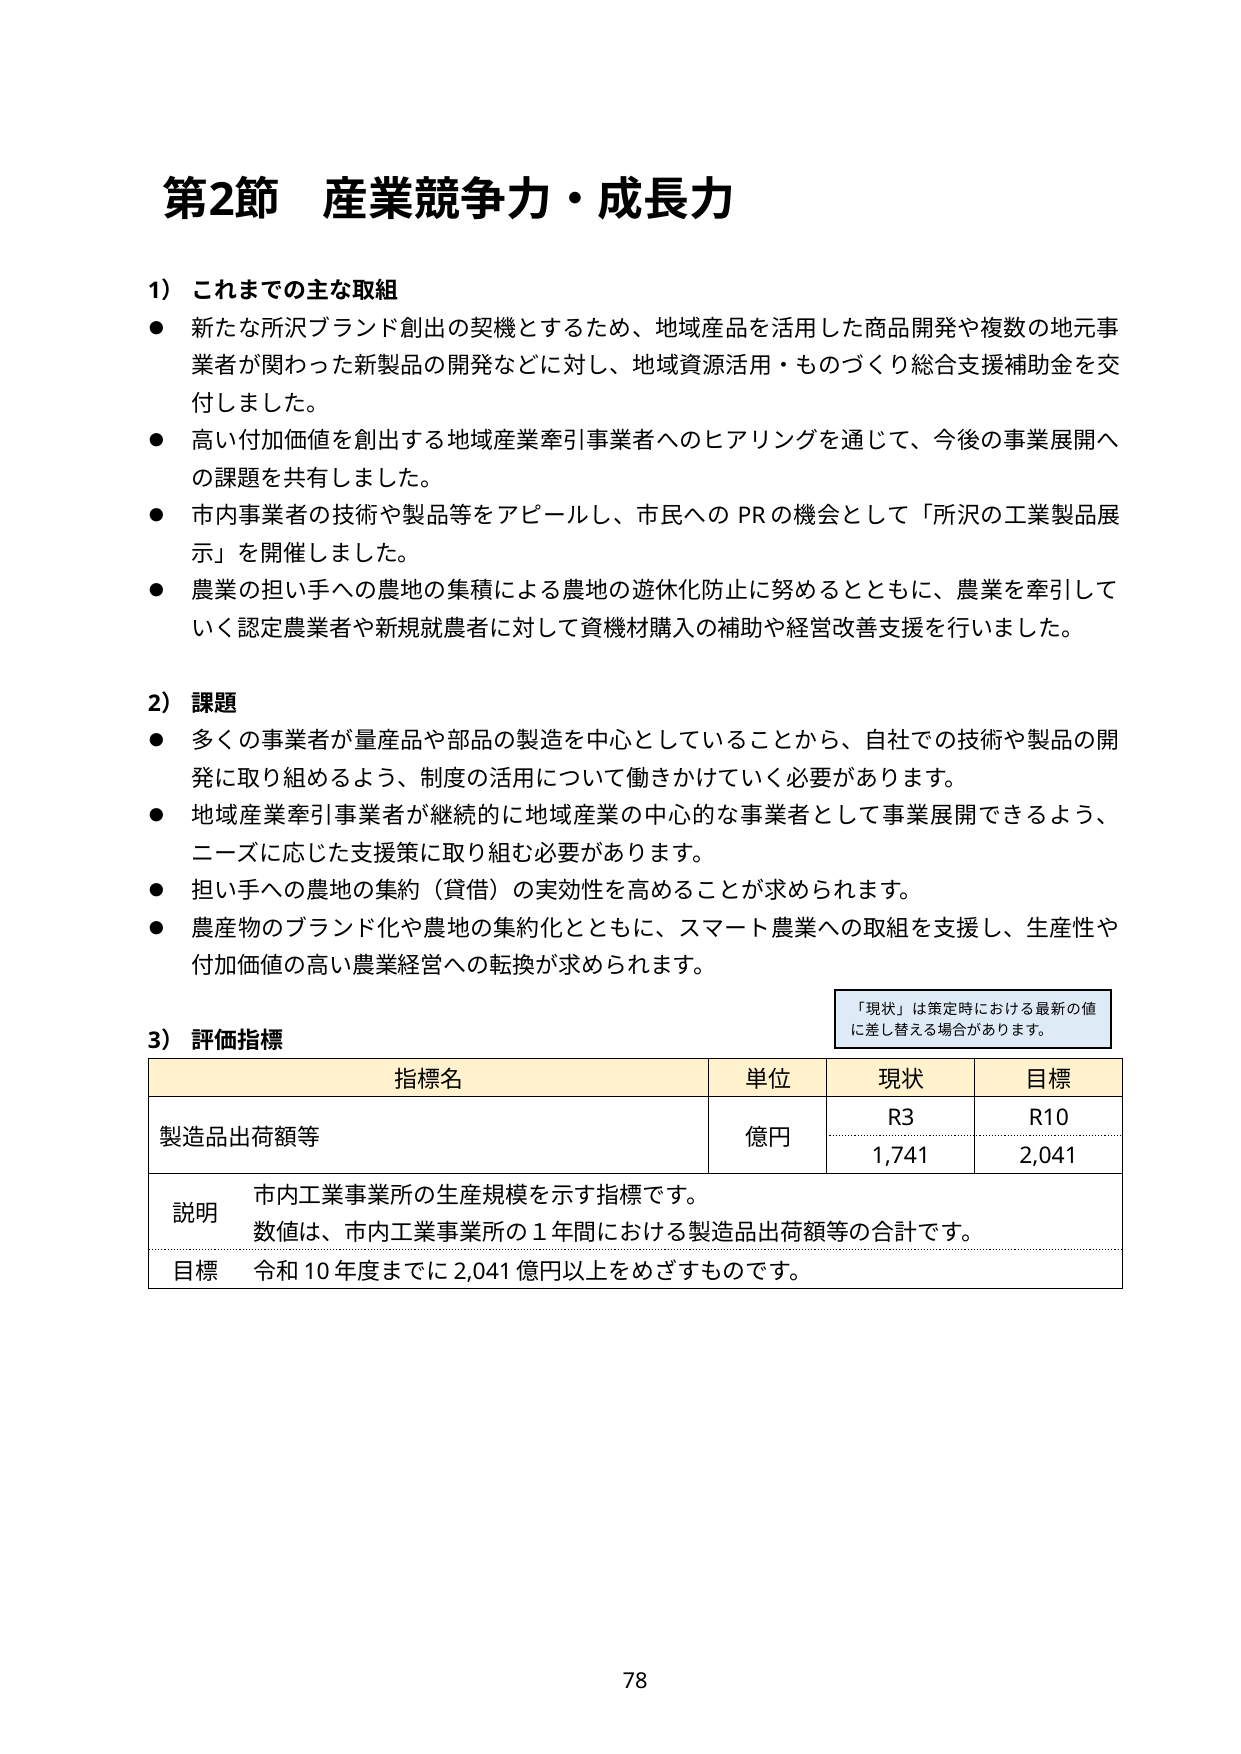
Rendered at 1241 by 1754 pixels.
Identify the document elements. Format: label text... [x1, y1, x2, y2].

list 産業競争力・成長力 [162, 158, 1122, 233]
table_header 現状 [827, 1059, 974, 1096]
list 評価指標 [148, 1020, 1122, 1058]
table_cell 億円 [709, 1097, 826, 1173]
table_cell R10 [975, 1097, 1122, 1135]
table_cell 市内工業事業所の生産規模を示す指標です。 数値は、市内工業事業所の１年間における製造品出荷額等の合計です。 [242, 1174, 1122, 1249]
list 高い付加価値を創出する地域産業牽引事業者へのヒアリングを通じて、今後の事業展開への課題を共有しました。 [148, 420, 1122, 495]
list 多くの事業者が量産品や部品の製造を中心としていることから、自社での技術や製品の開発に取り組めるよう、制度の活用について働きかけていく必要があります。 [148, 720, 1122, 795]
table_cell 2,041 [975, 1135, 1122, 1173]
table_cell 説明 [149, 1174, 242, 1249]
table_header 目標 [975, 1059, 1122, 1096]
table_cell 目標 [149, 1249, 242, 1288]
table_cell R3 [827, 1097, 974, 1135]
list 農産物のブランド化や農地の集約化とともに、スマート農業への取組を支援し、生産性や付加価値の高い農業経営への転換が求められます。 [148, 908, 1122, 983]
table_header 指標名 [149, 1059, 708, 1096]
list 課題 [148, 683, 1122, 720]
table_cell 1,741 [827, 1135, 974, 1173]
list これまでの主な取組 [148, 270, 1122, 308]
table_header 単位 [709, 1059, 826, 1096]
table_cell 令和10年度までに2,041億円以上をめざすものです。 [242, 1249, 1122, 1288]
list 担い手への農地の集約（貸借）の実効性を高めることが求められます。 [148, 870, 1122, 908]
list 地域産業牽引事業者が継続的に地域産業の中心的な事業者として事業展開できるよう、ニーズに応じた支援策に取り組む必要があります。 [148, 795, 1122, 870]
list 新たな所沢ブランド創出の契機とするため、地域産品を活用した商品開発や複数の地元事業者が関わった新製品の開発などに対し、地域資源活用・ものづくり総合支援補助金を交付しました。 [148, 308, 1122, 420]
list 農業の担い手への農地の集積による農地の遊休化防止に努めるとともに、農業を牽引していく認定農業者や新規就農者に対して資機材購入の補助や経営改善支援を行いました。 [148, 570, 1122, 645]
list 市内事業者の技術や製品等をアピールし、市民へのPRの機会として「所沢の工業製品展示」を開催しました。 [148, 495, 1122, 570]
table_cell 製造品出荷額等 [149, 1097, 708, 1173]
